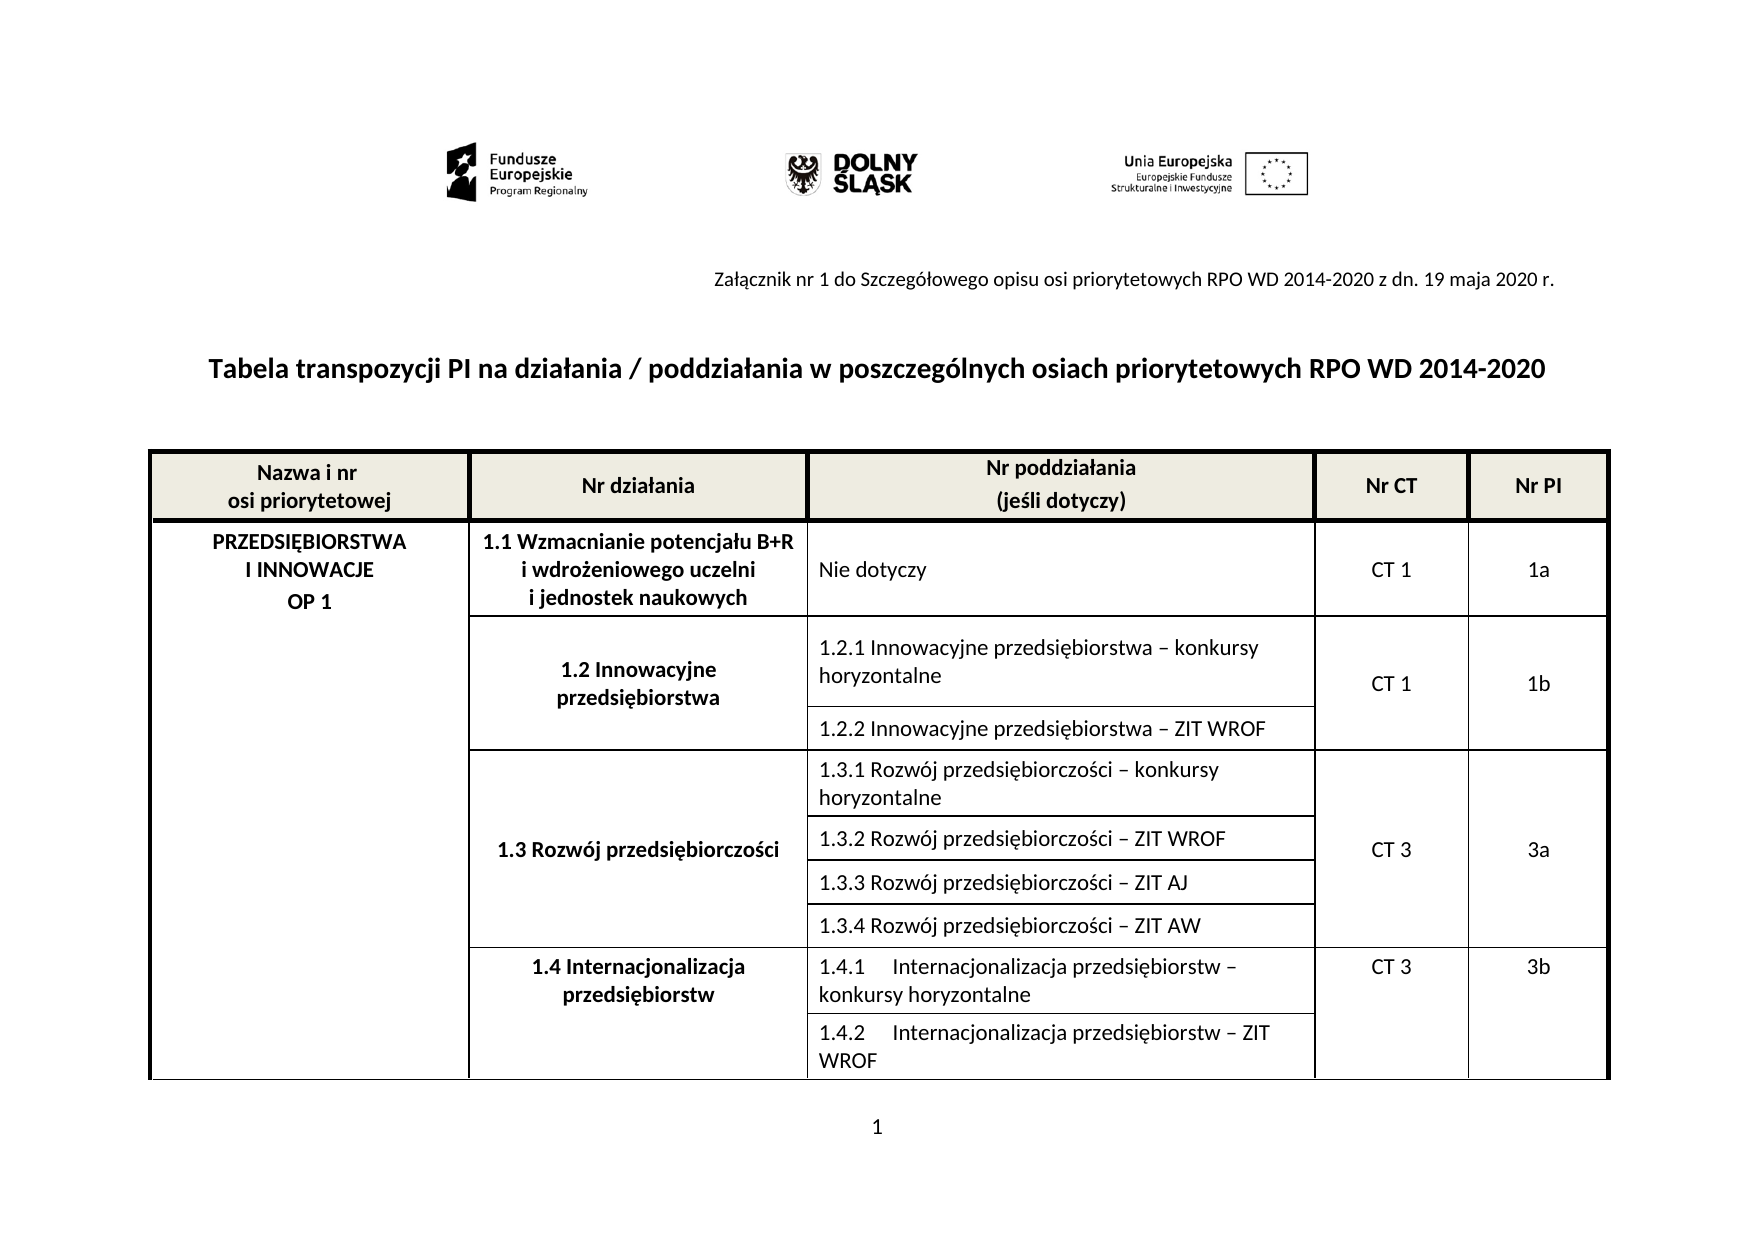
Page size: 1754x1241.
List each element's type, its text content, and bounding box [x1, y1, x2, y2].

table_cell 1.3.2 Rozwój przedsiębiorczości – ZIT WROF [808, 817, 1314, 859]
table_cell 1.4 Internacjonalizacja przedsiębiorstw [470, 948, 807, 1078]
picture [387, 88, 1367, 252]
table_cell 1.3.4 Rozwój przedsiębiorczości – ZIT AW [808, 905, 1314, 947]
table_cell 1.2 Innowacyjne przedsiębiorstwa [470, 617, 807, 749]
table_cell PRZEDSIĘBIORSTWA I INNOWACJE OP 1 [152, 519, 468, 1078]
table_header Nr CT [1317, 454, 1466, 518]
table_header Nr PI [1471, 454, 1606, 518]
table_cell CT 3 [1316, 751, 1468, 947]
table_cell 1.4.2 Internacjonalizacja przedsiębiorstw – ZIT WROF [808, 1014, 1314, 1078]
table_cell 3a [1469, 751, 1606, 947]
table_cell 1.1 Wzmacnianie potencjału B+R i wdrożeniowego uczelni i jednostek naukowych [470, 523, 807, 615]
table_cell 1.3.1 Rozwój przedsiębiorczości – konkursy horyzontalne [808, 751, 1314, 815]
table_cell 1.2.2 Innowacyjne przedsiębiorstwa – ZIT WROF [808, 707, 1314, 749]
table_cell CT 3 [1316, 948, 1468, 1078]
table_cell CT 1 [1316, 617, 1468, 749]
table_cell 1.3.3 Rozwój przedsiębiorczości – ZIT AJ [808, 861, 1314, 903]
table_cell 1.3 Rozwój przedsiębiorczości [470, 751, 807, 947]
table_cell 3b [1469, 948, 1606, 1078]
table_cell 1b [1469, 617, 1606, 749]
table_cell 1.2.1 Innowacyjne przedsiębiorstwa – konkursy horyzontalne [808, 617, 1314, 706]
table_cell 1.4.1 Internacjonalizacja przedsiębiorstw – konkursy horyzontalne [808, 948, 1314, 1012]
table_header Nr poddziałania (jeśli dotyczy) [810, 454, 1312, 518]
table_header Nr działania [472, 454, 805, 518]
text Tabela transpozycji PI na działania / poddziałania w poszczególnych osiach priorytetowych RPO WD 2014-2020 [148, 350, 1606, 385]
table_cell 1a [1469, 523, 1606, 615]
table_cell CT 1 [1316, 523, 1468, 615]
table_header Nazwa i nr osi priorytetowej [152, 454, 467, 518]
text Załącznik nr 1 do Szczegółowego opisu osi priorytetowych RPO WD 2014-2020 z dn. 19 maja 2020 r. [590, 266, 1606, 291]
table_cell Nie dotyczy [808, 523, 1314, 615]
